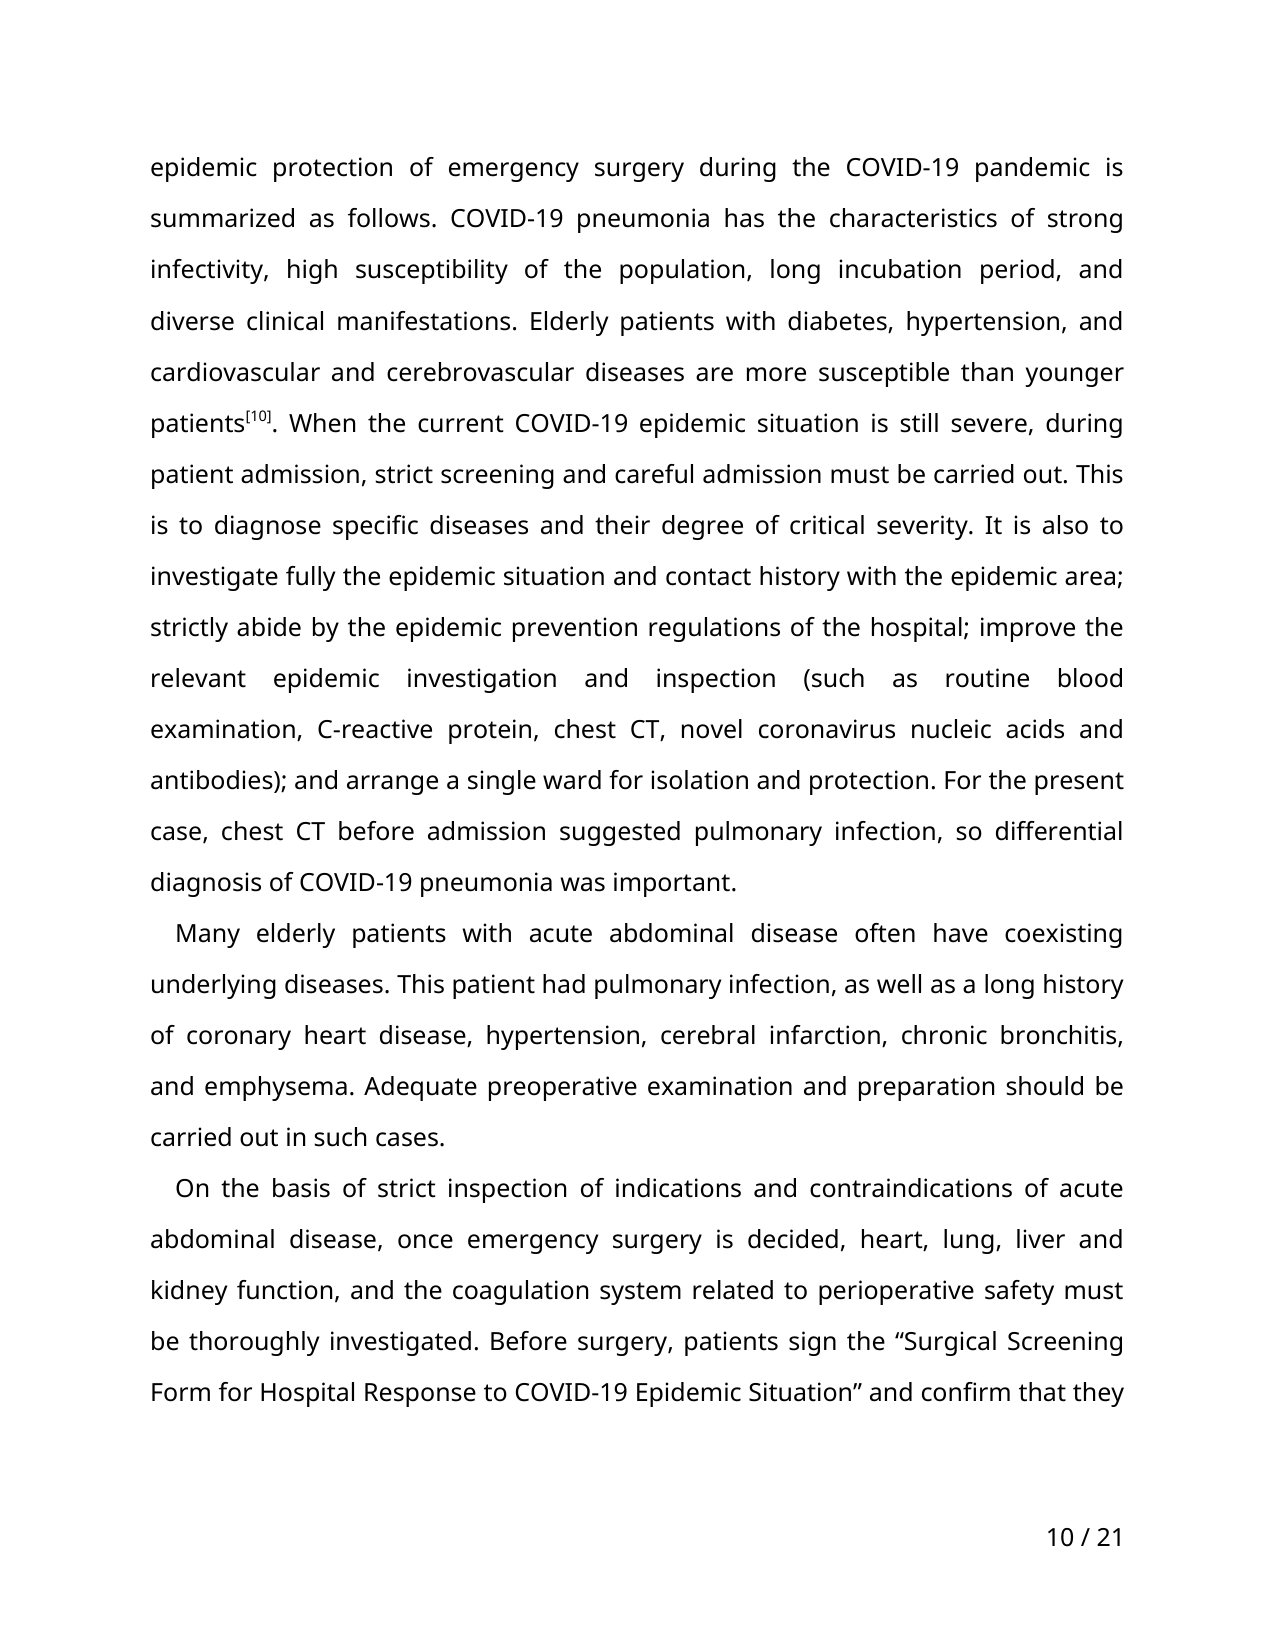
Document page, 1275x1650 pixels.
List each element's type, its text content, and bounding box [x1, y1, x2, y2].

text Many elderly patients with acute abdominal disease often have coexisting underlying diseases. This patient had pulmonary infection, as well as a long history of coronary heart disease, hypertension, cerebral infarction, chronic bronchitis, and emphysema. Adequate preoperative examination and preparation should be carried out in such cases. [150, 916, 1125, 1154]
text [150, 150, 1125, 899]
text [150, 1171, 1125, 1409]
